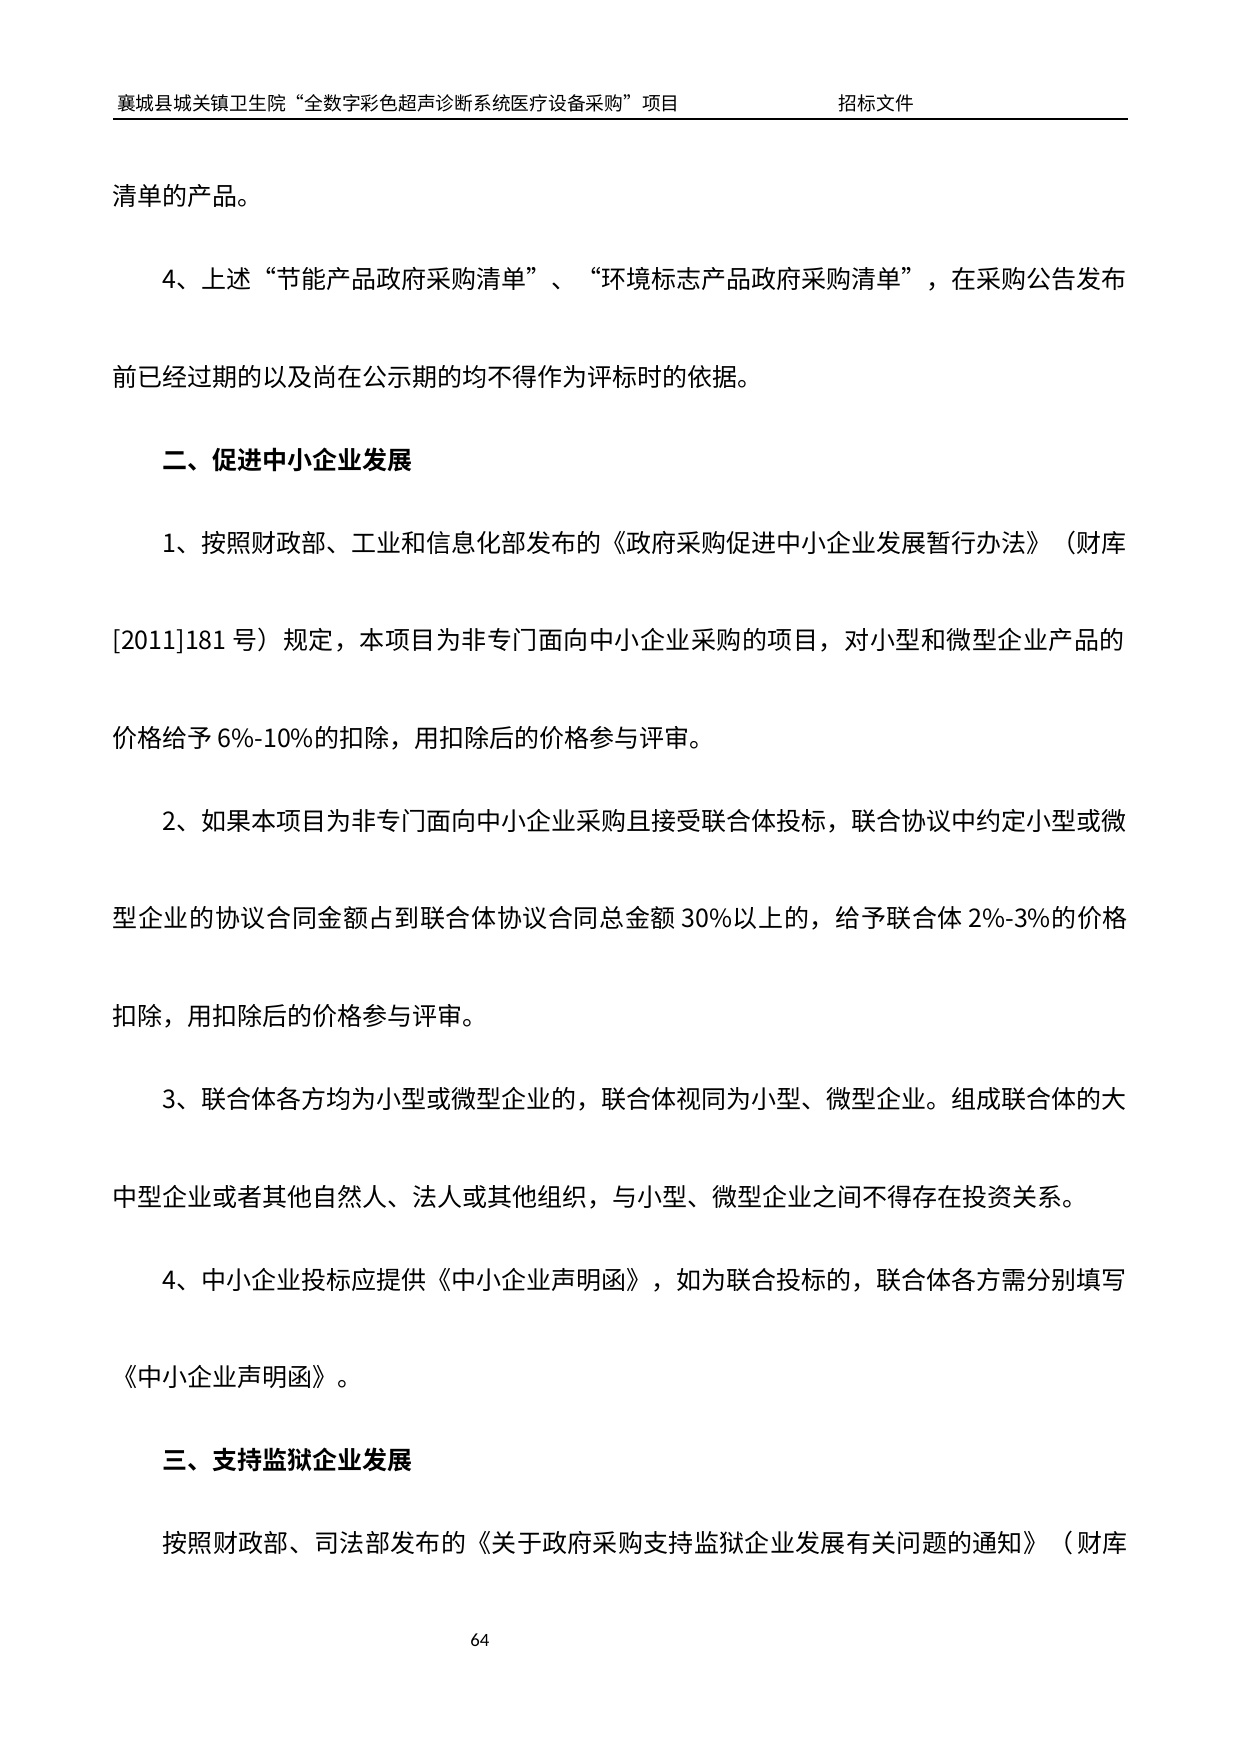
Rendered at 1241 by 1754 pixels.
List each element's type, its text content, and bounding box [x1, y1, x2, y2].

text 4、中小企业投标应提供《中小企业声明函》，如为联合投标的，联合体各方需分别填写《中小企业声明函》。 [112, 1246, 1128, 1408]
text 4、上述“节能产品政府采购清单”、“环境标志产品政府采购清单”，在采购公告发布前已经过期的以及尚在公示期的均不得作为评标时的依据。 [112, 245, 1128, 408]
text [112, 1509, 1128, 1574]
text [112, 162, 1128, 227]
text 二、促进中小企业发展 [112, 426, 1128, 491]
text 2、如果本项目为非专门面向中小企业采购且接受联合体投标，联合协议中约定小型或微型企业的协议合同金额占到联合体协议合同总金额30%以上的，给予联合体2%-3%的价格扣除，用扣除后的价格参与评审。 [112, 787, 1128, 1047]
text 3、联合体各方均为小型或微型企业的，联合体视同为小型、微型企业。组成联合体的大中型企业或者其他自然人、法人或其他组织，与小型、微型企业之间不得存在投资关系。 [112, 1065, 1128, 1228]
text 1、按照财政部、工业和信息化部发布的《政府采购促进中小企业发展暂行办法》（财库[2011]181号）规定，本项目为非专门面向中小企业采购的项目，对小型和微型企业产品的价格给予6%-10%的扣除，用扣除后的价格参与评审。 [112, 509, 1128, 769]
text 三、支持监狱企业发展 [112, 1426, 1128, 1491]
